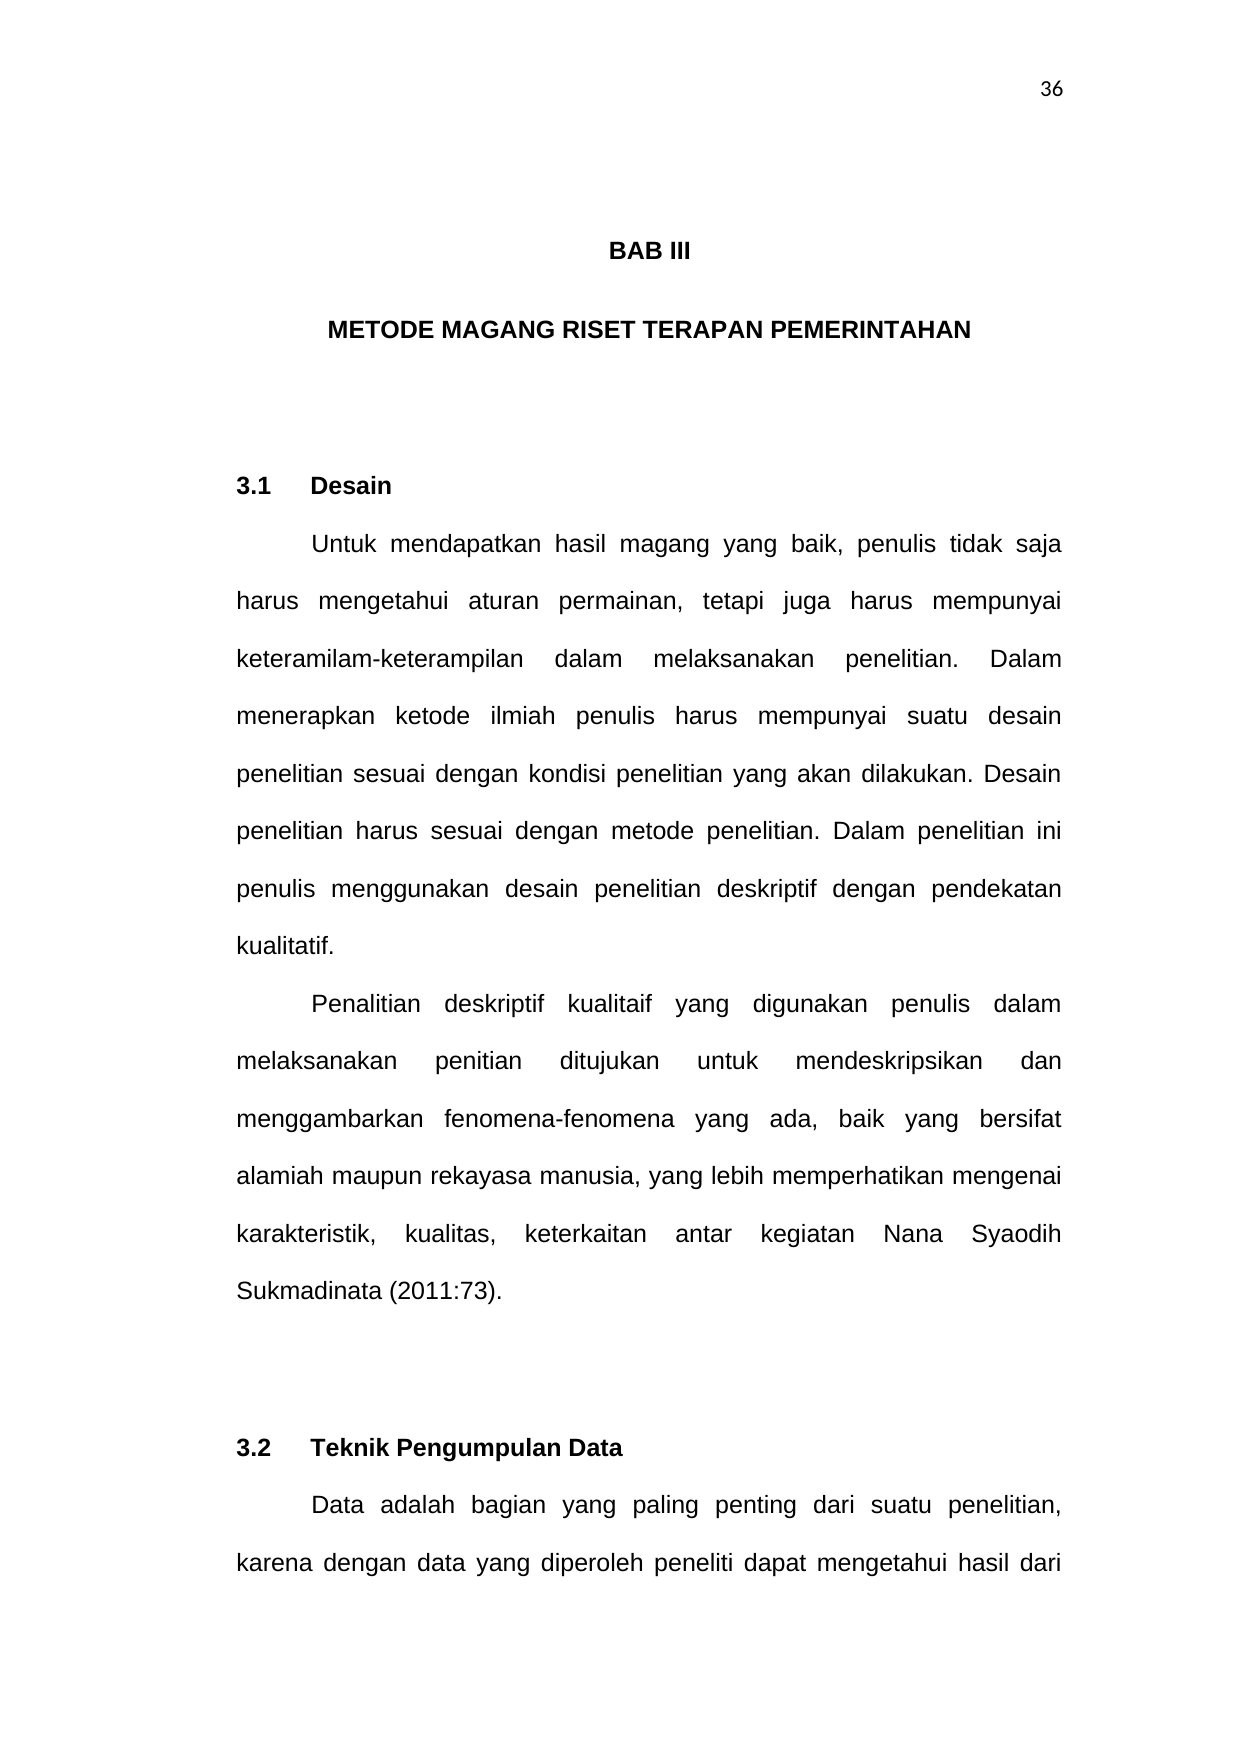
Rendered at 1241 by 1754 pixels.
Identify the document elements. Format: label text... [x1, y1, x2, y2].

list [236, 1490, 1063, 1577]
text METODE MAGANG RISET TERAPAN PEMERINTAHAN [236, 314, 1063, 343]
list Desain [236, 471, 1063, 500]
list Teknik Pengumpulan Data [236, 1433, 1063, 1462]
text BAB III [236, 236, 1063, 265]
list Penalitian deskriptif kualitaif yang digunakan penulis dalam melaksanakan penitian ditujukan untuk mendeskripsikan dan menggambarkan fenomena-fenomena yang ada, baik yang bersifat alamiah maupun rekayasa manusia, yang lebih memperhatikan mengenai karakteristik, kualitas, keterkaitan antar kegiatan Nana Syaodih Sukmadinata (2011:73). [236, 989, 1063, 1305]
list Untuk mendapatkan hasil magang yang baik, penulis tidak saja harus mengetahui aturan permainan, tetapi juga harus mempunyai keteramilam-keterampilan dalam melaksanakan penelitian. Dalam menerapkan ketode ilmiah penulis harus mempunyai suatu desain penelitian sesuai dengan kondisi penelitian yang akan dilakukan. Desain penelitian harus sesuai dengan metode penelitian. Dalam penelitian ini penulis menggunakan desain penelitian deskriptif dengan pendekatan kualitatif. [236, 529, 1063, 960]
